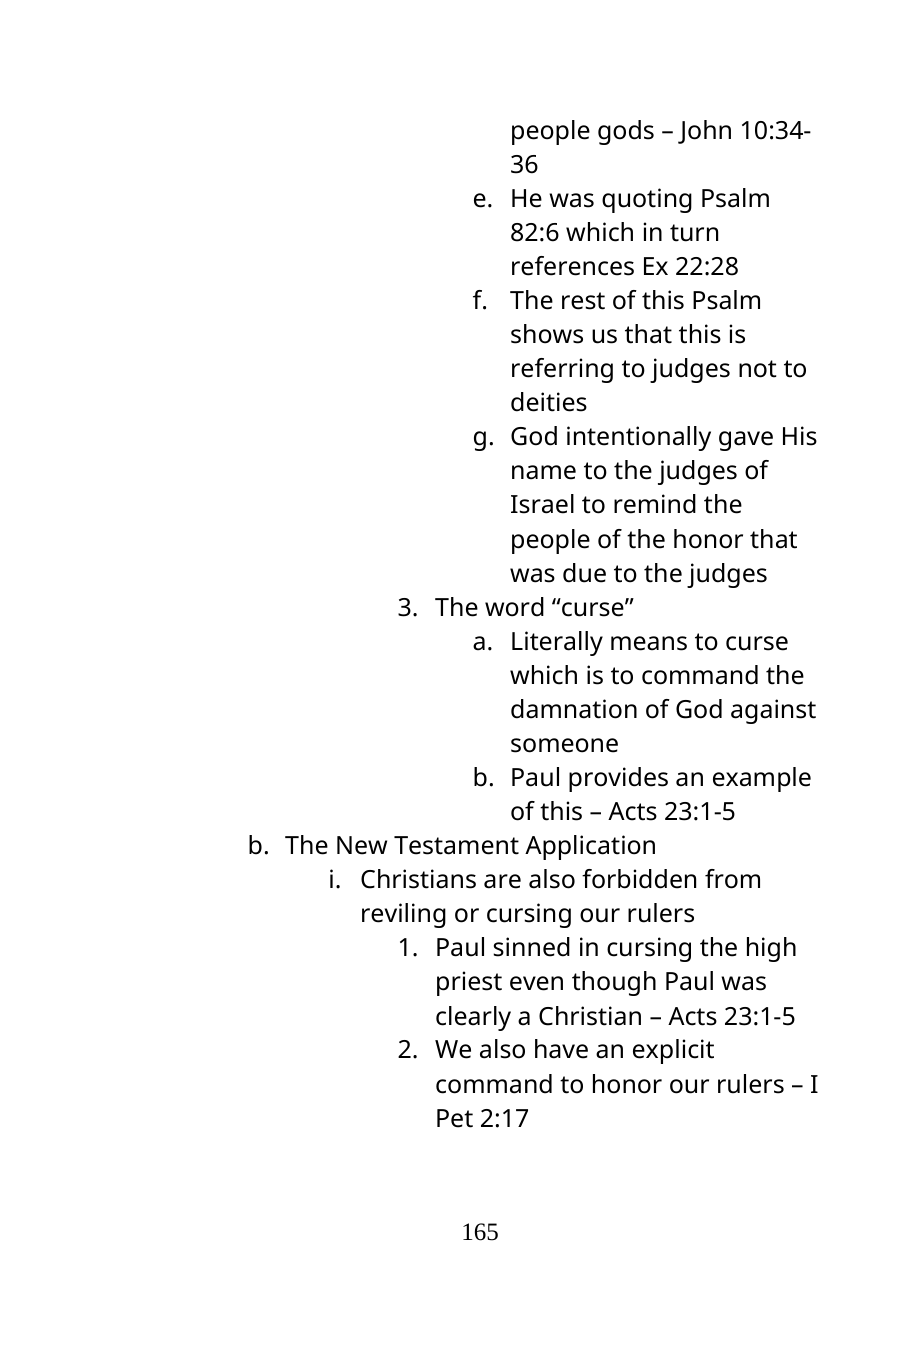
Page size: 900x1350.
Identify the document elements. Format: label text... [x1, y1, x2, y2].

list Literally means to curse which is to command the damnation of God against someone [472, 623, 825, 760]
list The word “curse” [397, 589, 825, 623]
list Paul provides an example of this – Acts 23:1-5 [472, 760, 825, 828]
list Christians are also forbidden from reviling or cursing our rulers [341, 862, 825, 930]
list We also have an explicit command to honor our rulers – I Pet 2:17 [397, 1032, 825, 1134]
list The New Testament Application [247, 828, 825, 862]
list This is what Jesus was referring to when He talked about God calling people gods – John 10:34-36 [472, 112, 825, 181]
list God intentionally gave His name to the judges of Israel to remind the people of the honor that was due to the judges [472, 419, 825, 589]
list The rest of this Psalm shows us that this is referring to judges not to deities [472, 283, 825, 419]
list He was quoting Psalm 82:6 which in turn references Ex 22:28 [472, 181, 825, 283]
list Paul sinned in cursing the high priest even though Paul was clearly a Christian – Acts 23:1-5 [397, 930, 825, 1032]
